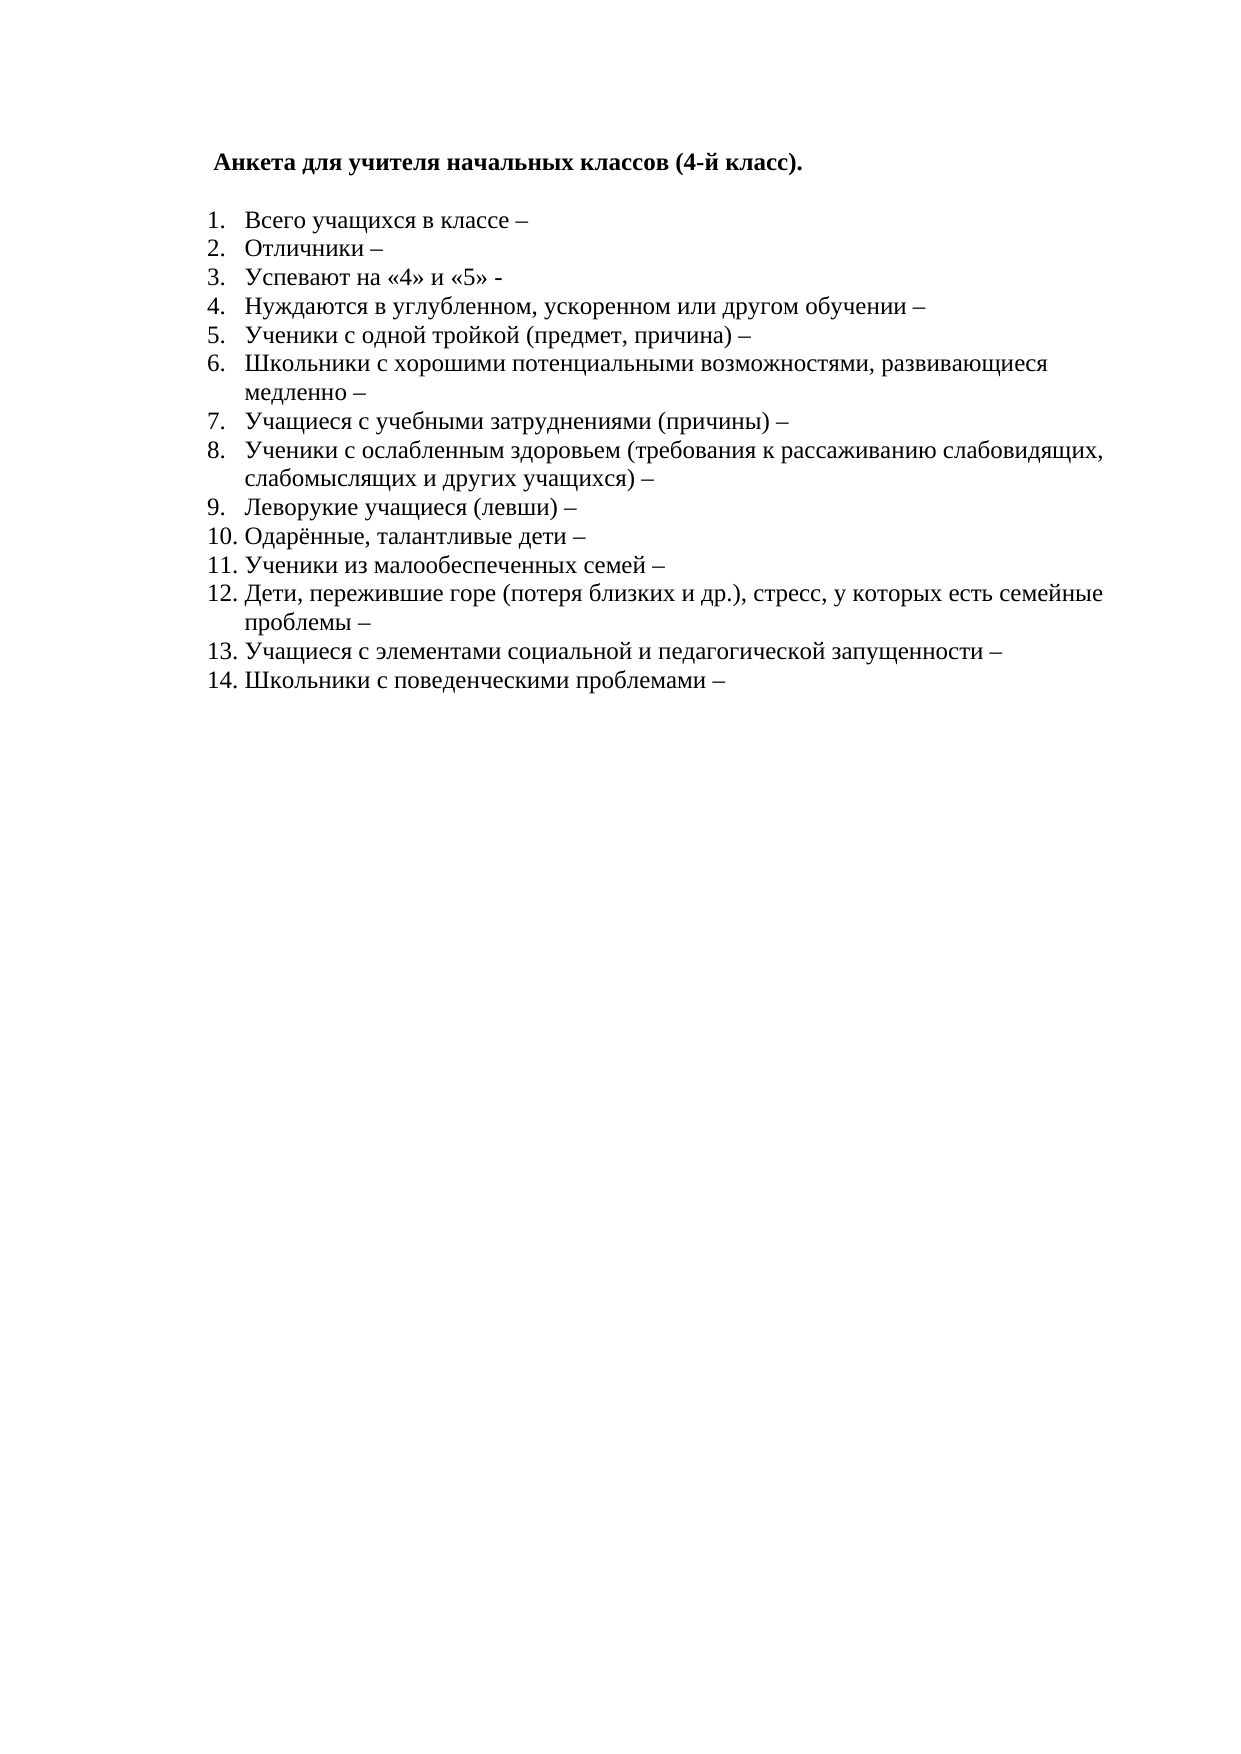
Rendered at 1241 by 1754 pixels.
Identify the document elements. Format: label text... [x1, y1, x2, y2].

list Успевают на «4» и «5» - [207, 262, 1152, 291]
list Учащиеся с элементами социальной и педагогической запущенности – [207, 636, 1152, 665]
list Леворукие учащиеся (левши) – [207, 492, 1152, 521]
list Отличники – [207, 233, 1152, 262]
text Анкета для учителя начальных классов (4-й класс). [148, 147, 1152, 176]
list Школьники с поведенческими проблемами – [207, 665, 1152, 693]
list Одарённые, талантливые дети – [207, 521, 1152, 550]
list Дети, пережившие горе (потеря близких и др.), стресс, у которых есть семейные проблемы – [207, 578, 1152, 636]
list Всего учащихся в классе – [207, 205, 1152, 233]
list Школьники с хорошими потенциальными возможностями, развивающиеся медленно – [207, 348, 1152, 406]
list Ученики из малообеспеченных семей – [207, 550, 1152, 578]
list Ученики с одной тройкой (предмет, причина) – [207, 320, 1152, 348]
list Ученики с ослабленным здоровьем (требования к рассаживанию слабовидящих, слабомыслящих и других учащихся) – [207, 435, 1152, 492]
list Учащиеся с учебными затруднениями (причины) – [207, 406, 1152, 435]
list Нуждаются в углубленном, ускоренном или другом обучении – [207, 291, 1152, 320]
